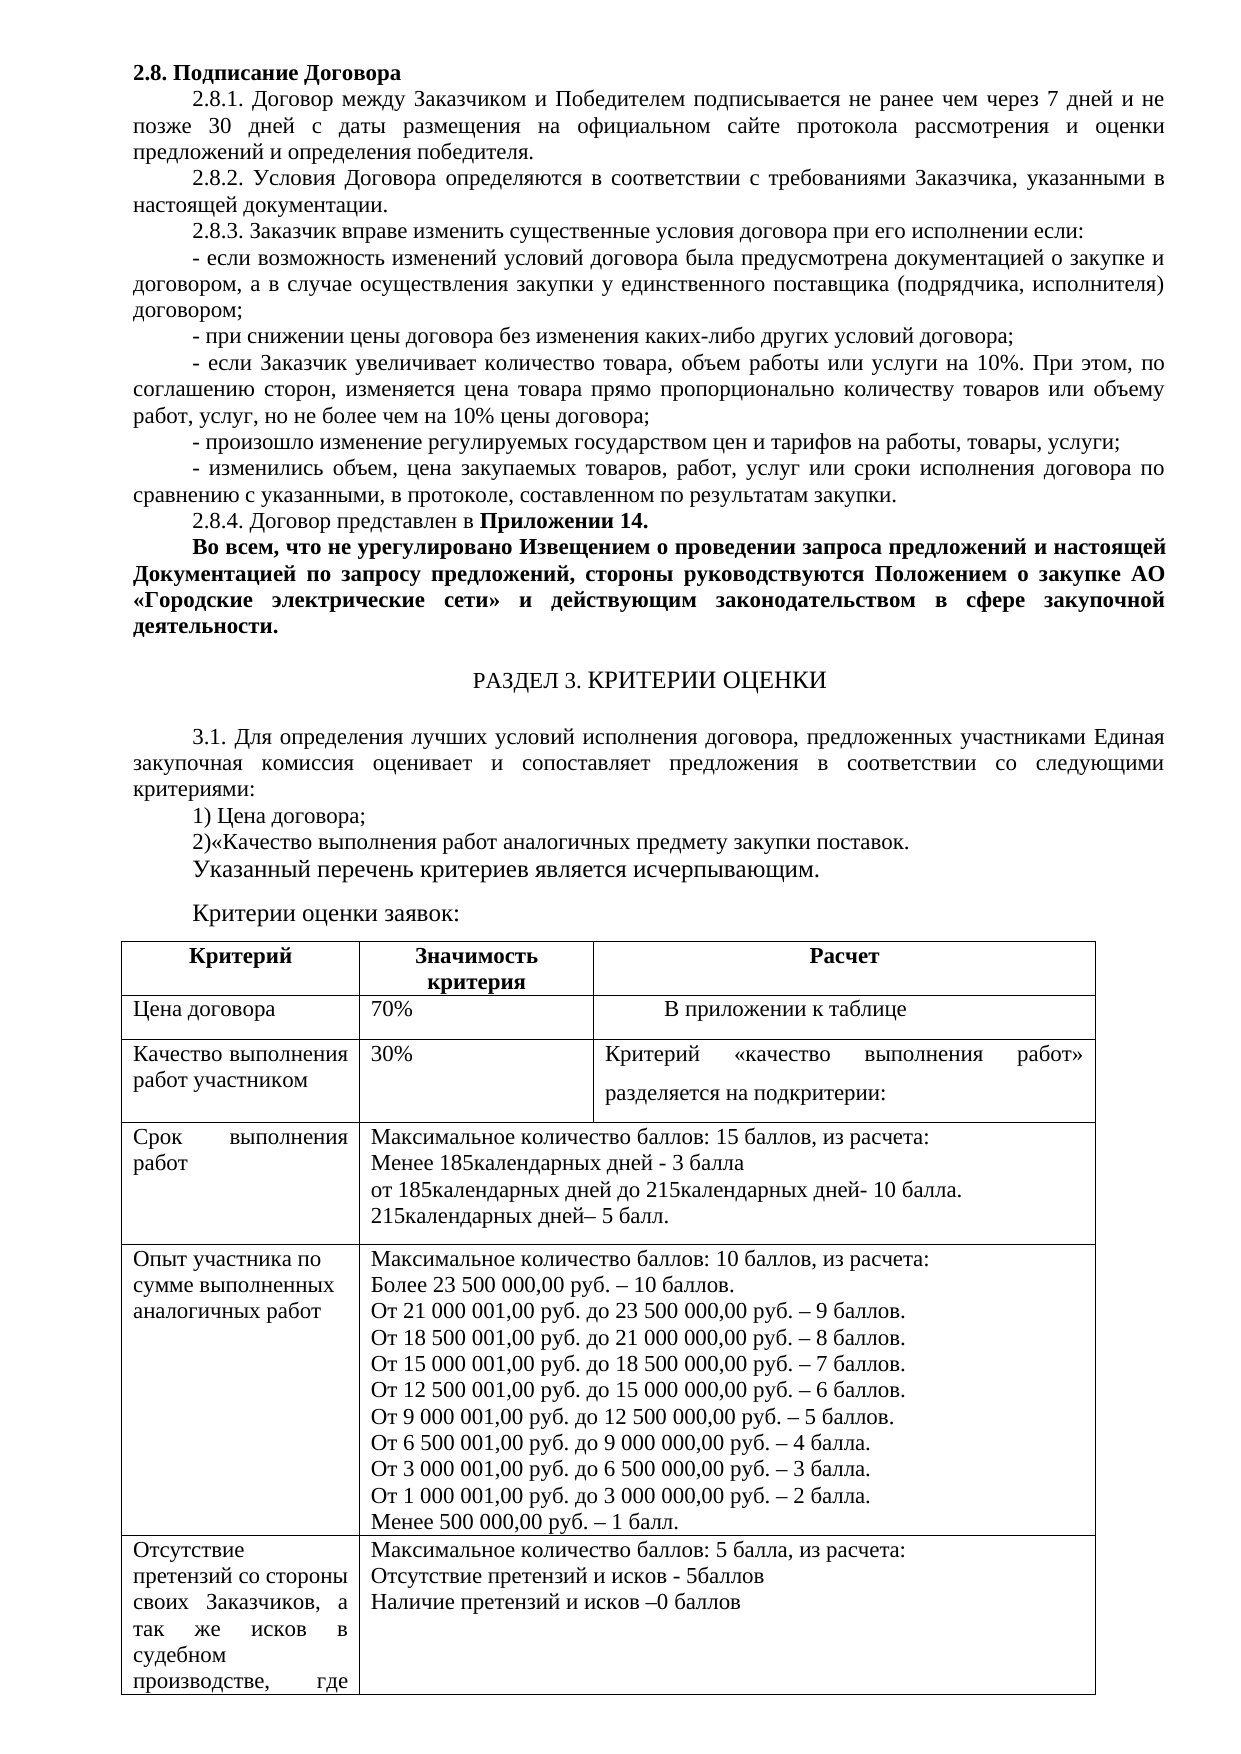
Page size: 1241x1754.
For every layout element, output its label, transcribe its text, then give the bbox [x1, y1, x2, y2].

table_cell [122, 1536, 359, 1694]
text 2.8.4. Договор представлен в Приложении 14. [133, 507, 1166, 533]
text - произошло изменение регулируемых государством цен и тарифов на работы, товары, услуги; [133, 428, 1166, 454]
text 2)«Качество выполнения работ аналогичных предмету закупки поставок. [133, 828, 1166, 854]
text 2.8.1. Договор между Заказчиком и Победителем подписывается не ранее чем через 7 дней и не позже 30 дней с даты размещения на официальном сайте протокола рассмотрения и оценки предложений и определения победителя. [133, 85, 1166, 164]
table_cell Качество выполнения работ участником [122, 1040, 359, 1122]
table_header Значимость критерия [360, 942, 593, 994]
table_cell Максимальное количество баллов: 15 баллов, из расчета: Менее 185календарных дней - 3 балла от 185календарных дней до 215календарных дней- 10 балла. 215календарных дней– 5 балл. [360, 1123, 1095, 1244]
table_cell В приложении к таблице [594, 996, 1095, 1038]
table_cell 30% [360, 1040, 593, 1122]
text Критерии оценки заявок: [133, 898, 1166, 926]
table_header Критерий [122, 942, 359, 994]
table_cell Опыт участника по сумме выполненных аналогичных работ [122, 1245, 359, 1534]
text 2.8.2. Условия Договора определяются в соответствии с требованиями Заказчика, указанными в настоящей документации. [133, 164, 1166, 217]
text 3.1. Для определения лучших условий исполнения договора, предложенных участниками Единая закупочная комиссия оценивает и сопоставляет предложения в соответствии со следующими критериями: [133, 723, 1166, 802]
text Указанный перечень критериев является исчерпывающим. [133, 854, 1166, 883]
text 2.8.3. Заказчик вправе изменить существенные условия договора при его исполнении если: [133, 217, 1166, 243]
text - изменились объем, цена закупаемых товаров, работ, услуг или сроки исполнения договора по сравнению с указанными, в протоколе, составленном по результатам закупки. [133, 454, 1166, 507]
table_cell Цена договора [122, 996, 359, 1038]
text РАЗДЕЛ 3. КРИТЕРИИ ОЦЕНКИ [133, 665, 1166, 694]
text 1) Цена договора; [133, 802, 1166, 828]
text Во всем, что не урегулировано Извещением о проведении запроса предложений и настоящей Документацией по запросу предложений, стороны руководствуются Положением о закупке АО «Городские электрические сети» и действующим законодательством в сфере закупочной деятельности. [133, 533, 1166, 639]
text - если Заказчик увеличивает количество товара, объем работы или услуги на 10%. При этом, по соглашению сторон, изменяется цена товара прямо пропорционально количеству товаров или объему работ, услуг, но не более чем на 10% цены договора; [133, 349, 1166, 428]
text 2.8. Подписание Договора [133, 59, 1166, 85]
text - при снижении цены договора без изменения каких-либо других условий договора; [133, 323, 1166, 349]
text - если возможность изменений условий договора была предусмотрена документацией о закупке и договором, а в случае осуществления закупки у единственного поставщика (подрядчика, исполнителя) договором; [133, 243, 1166, 323]
table_cell 70% [360, 996, 593, 1038]
table_header Расчет [594, 942, 1095, 994]
table_cell Срок выполнения работ [122, 1123, 359, 1244]
table_cell Критерий «качество выполнения работ» разделяется на подкритерии: [594, 1040, 1095, 1122]
table_cell Максимальное количество баллов: 10 баллов, из расчета: Более 23 500 000,00 руб. – 10 баллов. От 21 000 001,00 руб. до 23 500 000,00 руб. – 9 баллов. От 18 500 001,00 руб. до 21 000 000,00 руб. – 8 баллов. От 15 000 001,00 руб. до 18 500 000,00 руб. – 7 баллов. От 12 500 001,00 руб. до 15 000 000,00 руб. – 6 баллов. От 9 000 001,00 руб. до 12 500 000,00 руб. – 5 баллов. От 6 500 001,00 руб. до 9 000 000,00 руб. – 4 балла. От 3 000 001,00 руб. до 6 500 000,00 руб. – 3 балла. От 1 000 001,00 руб. до 3 000 000,00 руб. – 2 балла. Менее 500 000,00 руб. – 1 балл. [360, 1245, 1095, 1534]
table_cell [360, 1536, 1095, 1694]
